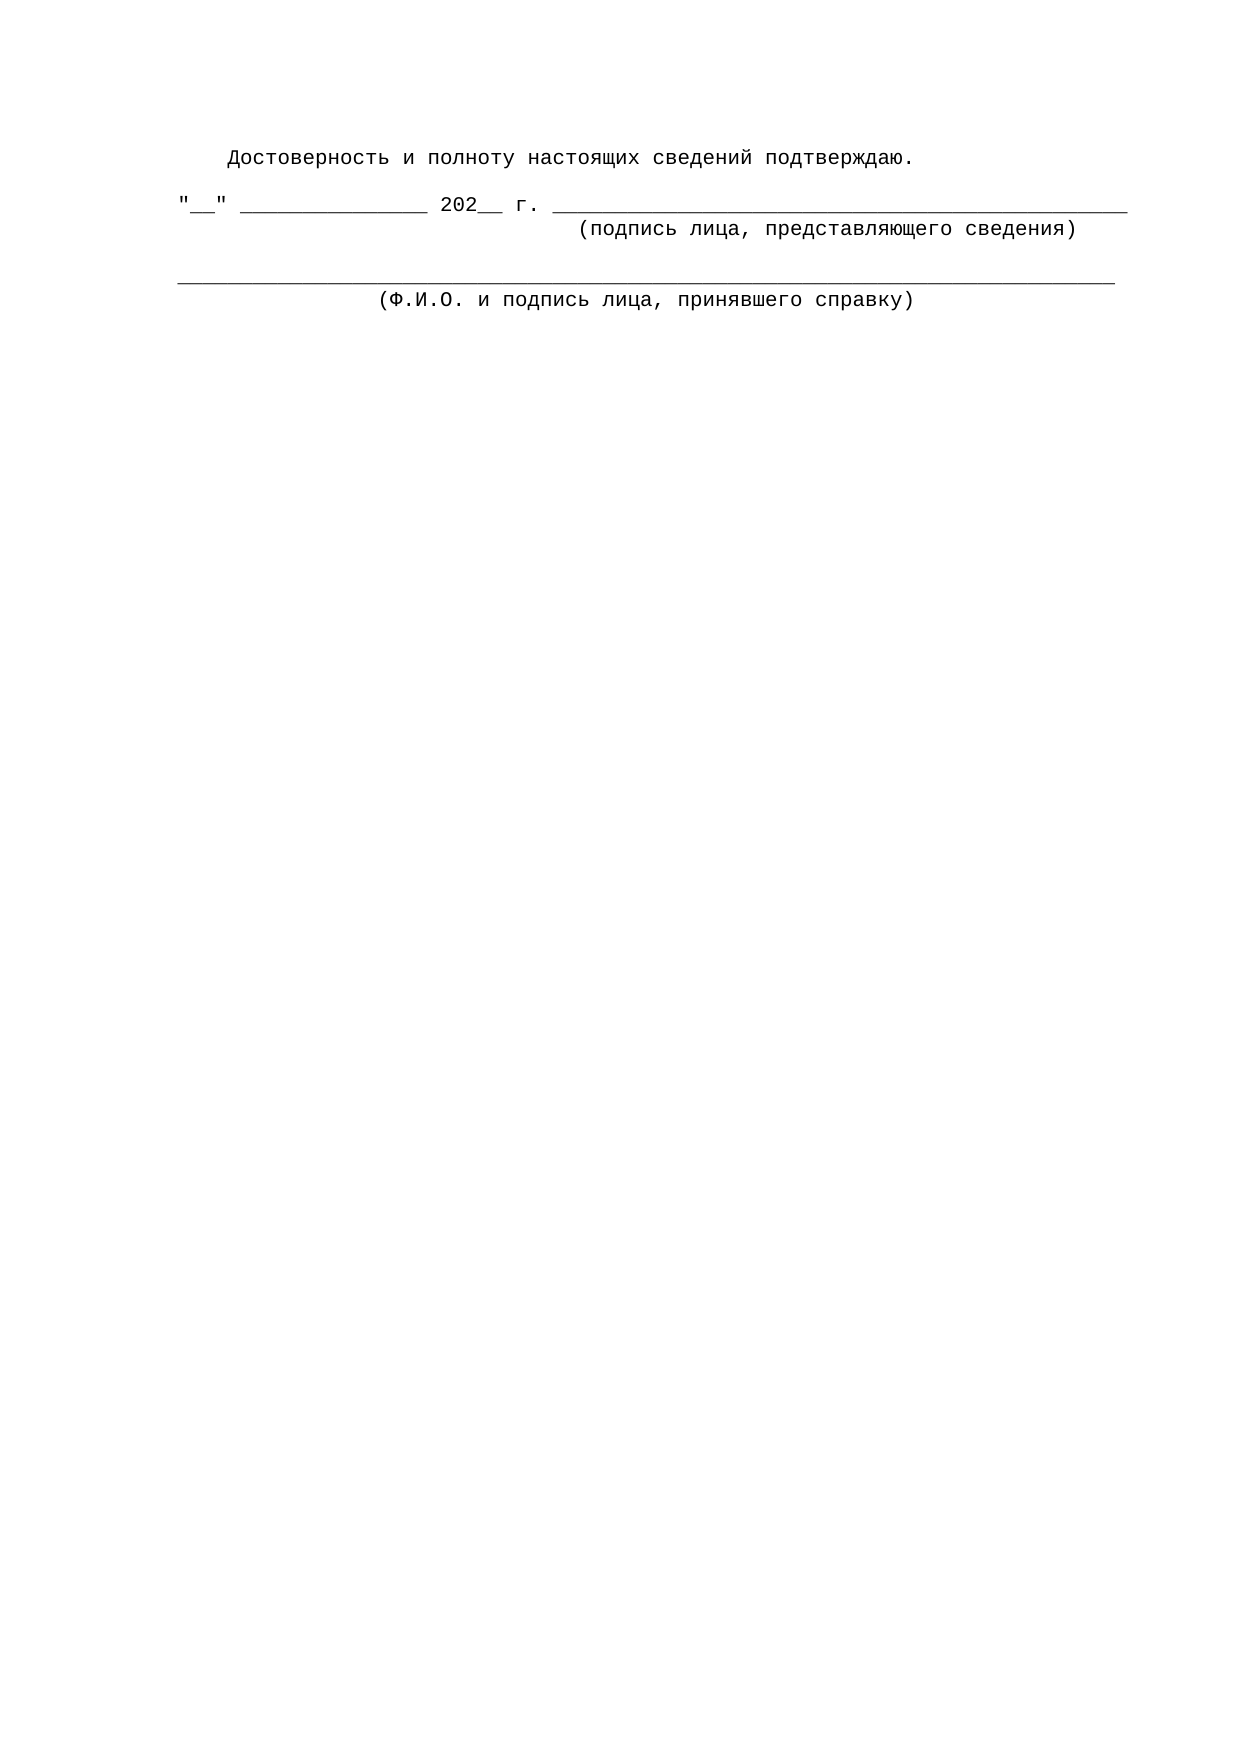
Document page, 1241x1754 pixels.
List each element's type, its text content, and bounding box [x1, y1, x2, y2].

text (Ф.И.О. и подпись лица, принявшего справку) [177, 289, 1152, 312]
text ___________________________________________________________________________ [177, 265, 1152, 289]
text "__" _______________ 202__ г. ______________________________________________ [177, 194, 1152, 218]
text Достоверность и полноту настоящих сведений подтверждаю. [177, 147, 1152, 171]
text (подпись лица, представляющего сведения) [177, 218, 1152, 241]
